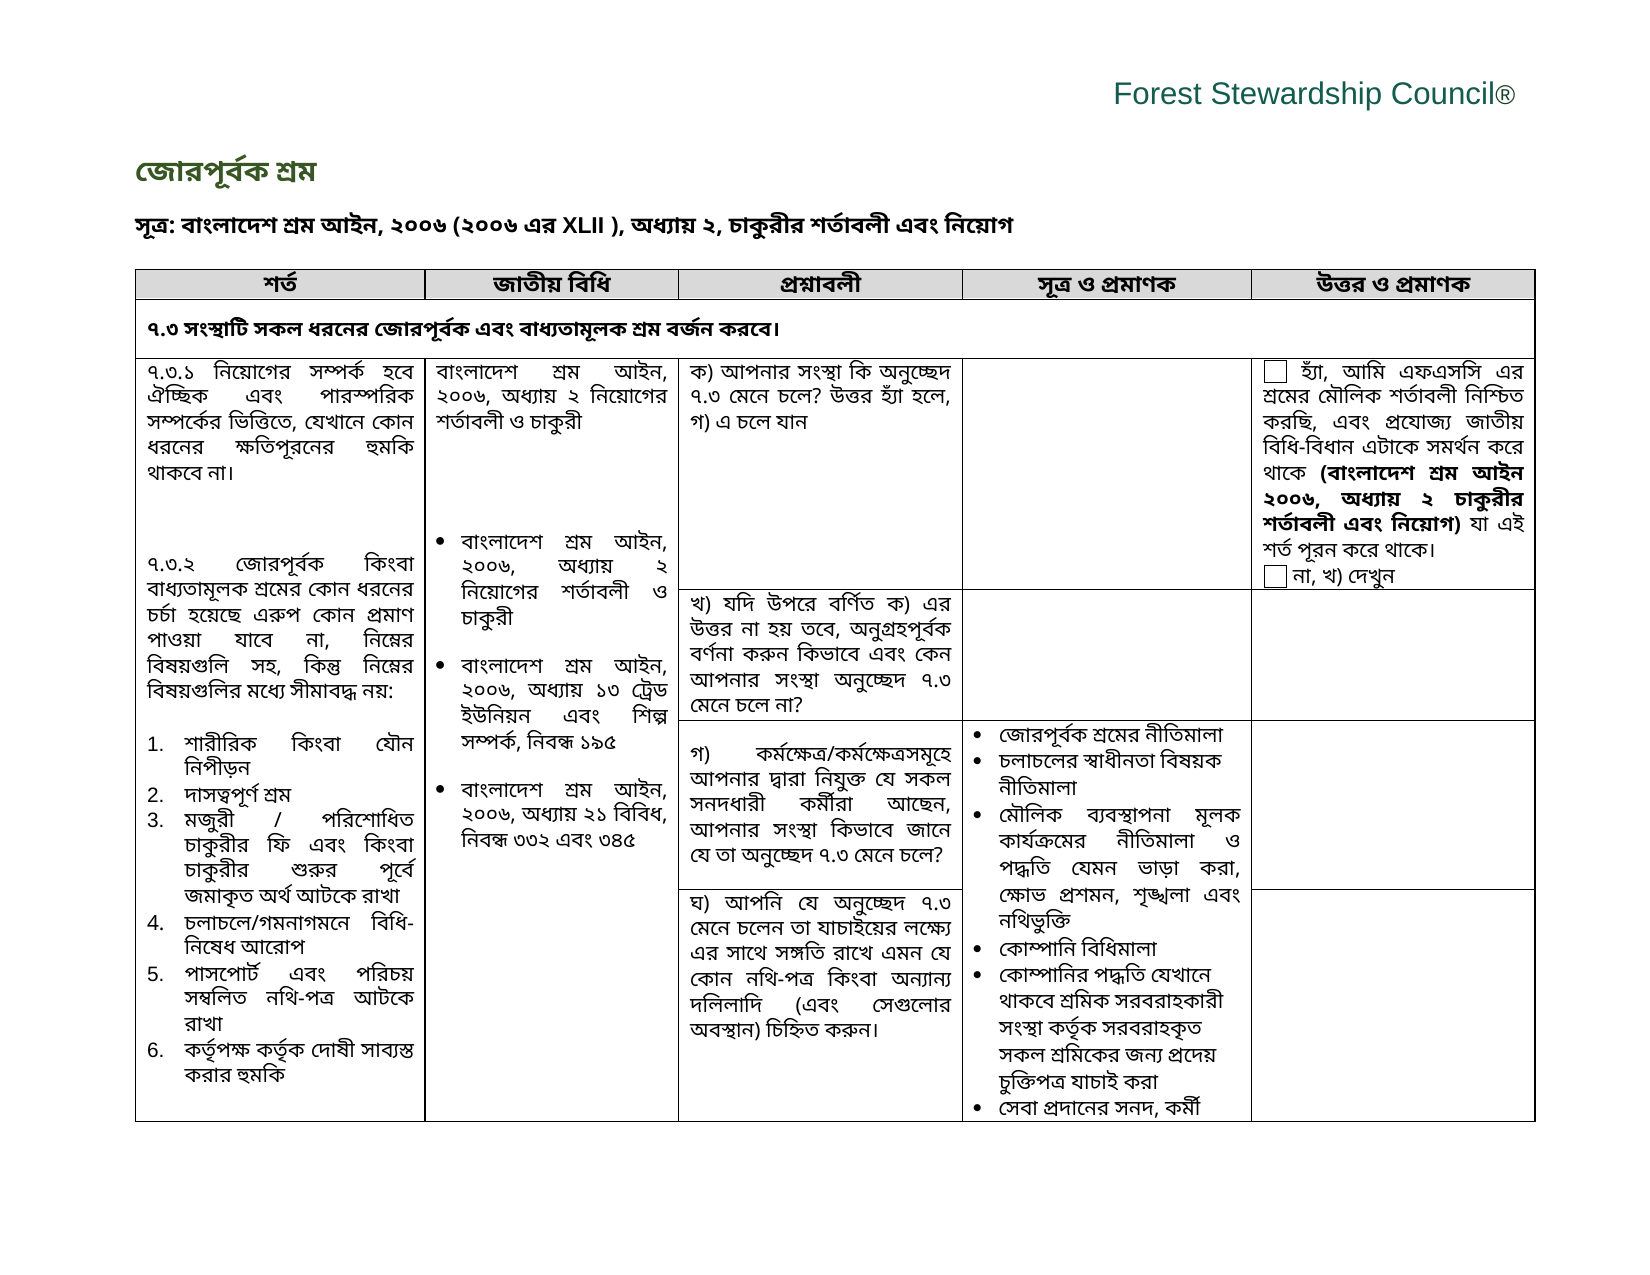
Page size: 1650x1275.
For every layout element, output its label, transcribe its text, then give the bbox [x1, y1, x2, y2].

table_cell গ) কর্মক্ষেত্র/কর্মক্ষেত্রসমূহে আপনার দ্বারা নিযুক্ত যে সকল সনদধারী কর্মীরা আছেন, আপনার সংস্থা কিভাবে জানে যে তা অনুচ্ছেদ ৭.৩ মেনে চলে? [679, 721, 962, 889]
table_cell ক) আপনার সংস্থা কি অনুচ্ছেদ ৭.৩ মেনে চলে? উত্তর হ্যাঁ হলে, গ) এ চলে যান [679, 359, 962, 589]
table_cell [1252, 890, 1534, 1121]
table_cell খ) যদি উপরে বর্ণিত ক) এর উত্তর না হয় তবে, অনুগ্রহপূর্বক বর্ণনা করুন কিভাবে এবং কেন আপনার সংস্থা অনুচ্ছেদ ৭.৩ মেনে চলে না? [679, 590, 962, 720]
table_cell ৭.৩.১ নিয়োগের সম্পর্ক হবে ঐচ্ছিক এবং পারস্পরিক সম্পর্কের ভিত্তিতে, যেখানে কোন ধরনের ক্ষতিপূরনের হুমকি থাকবে না। ৭.৩.২ জোরপূর্বক কিংবা বাধ্যতামূলক শ্রমের কোন ধরনের চর্চা হয়েছে এরুপ কোন প্রমাণ পাওয়া যাবে না, নিম্নের বিষয়গুলি সহ, কিন্তু নিম্নের বিষয়গুলির মধ্যে সীমাবদ্ধ নয়: শারীরিক কিংবা যৌন নিপীড়ন দাসত্বপূর্ণ শ্রম মজুরী / পরিশোধিত চাকুরীর ফি এবং কিংবা চাকুরীর শুরুর পূর্বে জমাকৃত অর্থ আটকে রাখা চলাচলে/গমনাগমনে বিধি-নিষেধ আরোপ পাসপোর্ট এবং পরিচয় সম্বলিত নথি-পত্র আটকে রাখা কর্তৃপক্ষ কর্তৃক দোষী সাব্যস্ত করার হুমকি [136, 359, 424, 1121]
table_cell [1252, 721, 1534, 889]
table_cell বাংলাদেশ শ্রম আইন, ২০০৬, অধ্যায় ২ নিয়োগের শর্তাবলী ও চাকুরী বাংলাদেশ শ্রম আইন, ২০০৬, অধ্যায় ২ নিয়োগের শর্তাবলী ও চাকুরী বাংলাদেশ শ্রম আইন, ২০০৬, অধ্যায় ১৩ ট্রেড ইউনিয়ন এবং শিল্প সম্পর্ক, নিবন্ধ ১৯৫ বাংলাদেশ শ্রম আইন, ২০০৬, অধ্যায় ২১ বিবিধ, নিবন্ধ ৩৩২ এবং ৩৪৫ [426, 359, 678, 1121]
text সূত্র: বাংলাদেশ শ্রম আইন, ২০০৬ (২০০৬ এর XLII ), অধ্যায় ২, চাকুরীর শর্তাবলী এবং নিয়োগ [135, 209, 1515, 241]
table_header উত্তর ও প্রমাণক [1252, 270, 1534, 298]
table_cell জোরপূর্বক শ্রমের নীতিমালা চলাচলের স্বাধীনতা বিষয়ক নীতিমালা মৌলিক ব্যবস্থাপনা মূলক কার্যক্রমের নীতিমালা ও পদ্ধতি যেমন ভাড়া করা, ক্ষোভ প্রশমন, শৃঙ্খলা এবং নথিভুক্তি কোম্পানি বিধিমালা কোম্পানির পদ্ধতি যেখানে থাকবে শ্রমিক সরবরাহকারী সংস্থা কর্তৃক সরবরাহকৃত সকল শ্রমিকের জন্য প্রদেয় চুক্তিপত্র যাচাই করা সেবা প্রদানের সনদ, কর্মী সরবরাহকারী সংস্থা সমূহের সহিত চুক্তিপত্রসহ মূল সনদ/পাসপোর্ট আইডি আটকে রাখার কোন প্রমাণ থাকবে না অভিযোগ নিয়ন্ত্রণ এবং ব্যবস্থাপনা বেতন প্রদানের রেকর্ড কর্মঘন্টার রেকর্ড পদায়ন পত্র নির্দিষ্ট কিছু নথি-পত্র যা বাংলাদেশ শ্রম আইন ২০১৫ নির্দেশ করে: পরিচয় পত্র, সার্ভিস বুক (ফরম-৬) সার্ভিস বুক (ফরম-৭) শ্রমিকদের রেজিস্টার (ফরম-৮) শ্রমিকদের বয়সের সনদ ও উপযুক্ততা (ফরম-১৫) [963, 721, 1251, 1121]
table_header শর্ত [136, 270, 424, 298]
table_cell [963, 359, 1251, 589]
table_header প্রশ্নাবলী [679, 270, 962, 298]
table_cell [963, 590, 1251, 720]
table_header জাতীয় বিধি [426, 270, 678, 298]
table_cell [1252, 590, 1534, 720]
table_cell ৭.৩ সংস্থাটি সকল ধরনের জোরপূর্বক এবং বাধ্যতামূলক শ্রম বর্জন করবে। [136, 300, 1534, 358]
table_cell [679, 890, 962, 1121]
table_header সূত্র ও প্রমাণক [963, 270, 1251, 298]
table_cell হ্যাঁ, আমি এফএসসি এর শ্রমের মৌলিক শর্তাবলী নিশ্চিত করছি, এবং প্রযোজ্য জাতীয় বিধি-বিধান এটাকে সমর্থন করে থাকে (বাংলাদেশ শ্রম আইন ২০০৬, অধ্যায় ২ চাকুরীর শর্তাবলী এবং নিয়োগ) যা এই শর্ত পূরন করে থাকে। না, খ) দেখুন [1252, 359, 1534, 589]
text জোরপূর্বক শ্রম [135, 150, 1515, 190]
